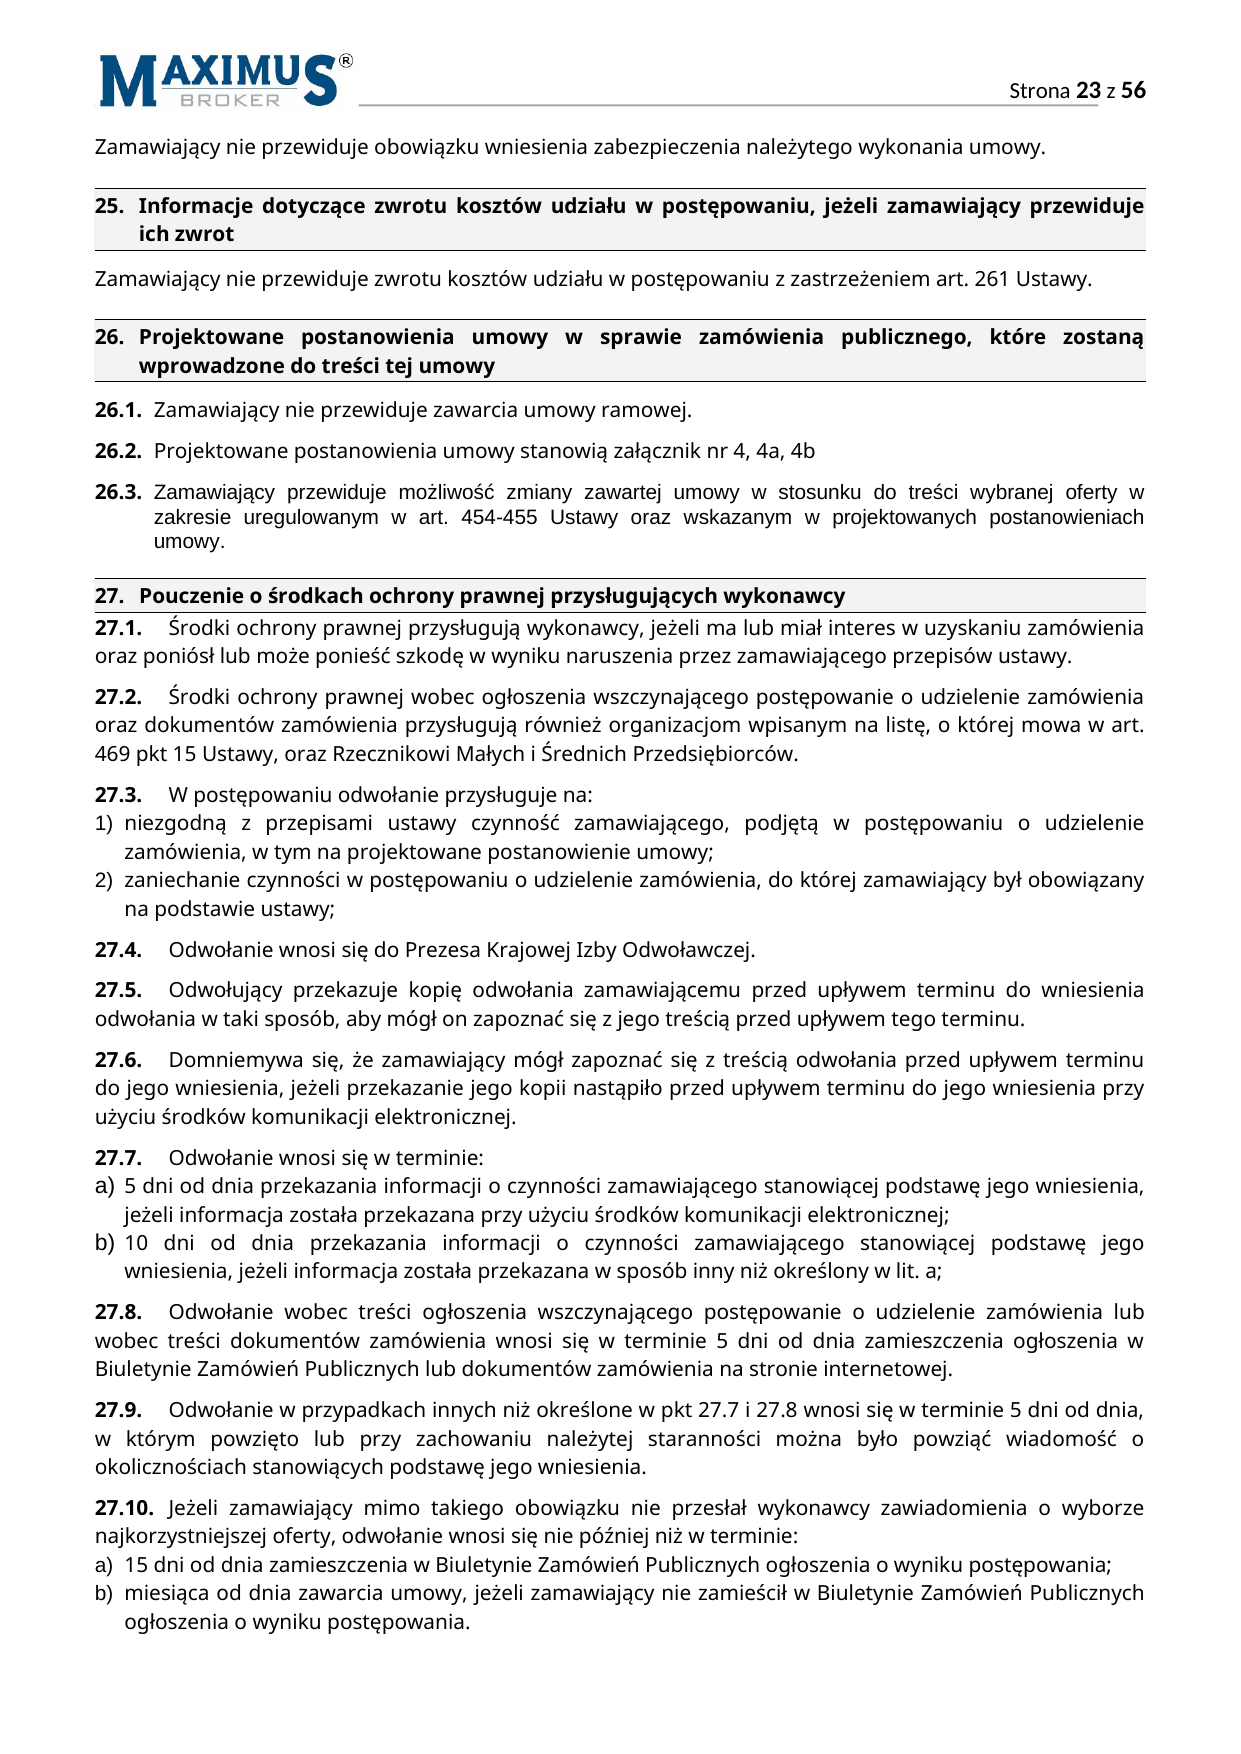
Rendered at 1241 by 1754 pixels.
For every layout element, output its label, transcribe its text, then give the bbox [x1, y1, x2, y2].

subtitle Pouczenie o środkach ochrony prawnej przysługujących wykonawcy [94, 579, 1146, 613]
list Projektowane postanowienia umowy stanowią załącznik nr 4, 4a, 4b [94, 436, 1146, 464]
list Środki ochrony prawnej przysługują wykonawcy, jeżeli ma lub miał interes w uzyskaniu zamówienia oraz poniósł lub może ponieść szkodę w wyniku naruszenia przez zamawiającego przepisów ustawy. [94, 613, 1146, 670]
list Zamawiający nie przewiduje zawarcia umowy ramowej. [94, 395, 1146, 423]
list Odwołanie wnosi się do Prezesa Krajowej Izby Odwoławczej. [94, 935, 1146, 963]
list Odwołanie wnosi się w terminie: [94, 1143, 1146, 1171]
subtitle Projektowane postanowienia umowy w sprawie zamówienia publicznego, które zostaną wprowadzone do treści tej umowy [94, 320, 1146, 382]
list miesiąca od dnia zawarcia umowy, jeżeli zamawiający nie zamieścił w Biuletynie Zamówień Publicznych ogłoszenia o wyniku postępowania. [94, 1578, 1146, 1635]
text Zamawiający nie przewiduje obowiązku wniesienia zabezpieczenia należytego wykonania umowy. [94, 132, 1146, 161]
picture [94, 50, 359, 111]
text Zamawiający nie przewiduje zwrotu kosztów udziału w postępowaniu z zastrzeżeniem art. 261 Ustawy. [94, 264, 1146, 292]
list niezgodną z przepisami ustawy czynność zamawiającego, podjętą w postępowaniu o udzielenie zamówienia, w tym na projektowane postanowienie umowy; [94, 808, 1146, 865]
list Domniemywa się, że zamawiający mógł zapoznać się z treścią odwołania przed upływem terminu do jego wniesienia, jeżeli przekazanie jego kopii nastąpiło przed upływem terminu do jego wniesienia przy użyciu środków komunikacji elektronicznej. [94, 1045, 1146, 1130]
list Środki ochrony prawnej wobec ogłoszenia wszczynającego postępowanie o udzielenie zamówienia oraz dokumentów zamówienia przysługują również organizacjom wpisanym na listę, o której mowa w art. 469 pkt 15 Ustawy, oraz Rzecznikowi Małych i Średnich Przedsiębiorców. [94, 682, 1146, 767]
list zaniechanie czynności w postępowaniu o udzielenie zamówienia, do której zamawiający był obowiązany na podstawie ustawy; [94, 865, 1146, 922]
list Odwołanie w przypadkach innych niż określone w pkt 27.7 i 27.8 wnosi się w terminie 5 dni od dnia, w którym powzięto lub przy zachowaniu należytej staranności można było powziąć wiadomość o okolicznościach stanowiących podstawę jego wniesienia. [94, 1395, 1146, 1481]
subtitle Informacje dotyczące zwrotu kosztów udziału w postępowaniu, jeżeli zamawiający przewiduje ich zwrot [94, 189, 1146, 251]
list 15 dni od dnia zamieszczenia w Biuletynie Zamówień Publicznych ogłoszenia o wyniku postępowania; [94, 1550, 1146, 1578]
list 5 dni od dnia przekazania informacji o czynności zamawiającego stanowiącej podstawę jego wniesienia, jeżeli informacja została przekazana przy użyciu środków komunikacji elektronicznej; [94, 1171, 1146, 1228]
list Zamawiający przewiduje możliwość zmiany zawartej umowy w stosunku do treści wybranej oferty w zakresie uregulowanym w art. 454-455 Ustawy oraz wskazanym w projektowanych postanowieniach umowy. [94, 477, 1146, 553]
list W postępowaniu odwołanie przysługuje na: [94, 780, 1146, 808]
list Jeżeli zamawiający mimo takiego obowiązku nie przesłał wykonawcy zawiadomienia o wyborze najkorzystniejszej oferty, odwołanie wnosi się nie później niż w terminie: [94, 1493, 1146, 1550]
list Odwołujący przekazuje kopię odwołania zamawiającemu przed upływem terminu do wniesienia odwołania w taki sposób, aby mógł on zapoznać się z jego treścią przed upływem tego terminu. [94, 976, 1146, 1032]
list 10 dni od dnia przekazania informacji o czynności zamawiającego stanowiącej podstawę jego wniesienia, jeżeli informacja została przekazana w sposób inny niż określony w lit. a; [94, 1228, 1146, 1285]
list Odwołanie wobec treści ogłoszenia wszczynającego postępowanie o udzielenie zamówienia lub wobec treści dokumentów zamówienia wnosi się w terminie 5 dni od dnia zamieszczenia ogłoszenia w Biuletynie Zamówień Publicznych lub dokumentów zamówienia na stronie internetowej. [94, 1297, 1146, 1383]
